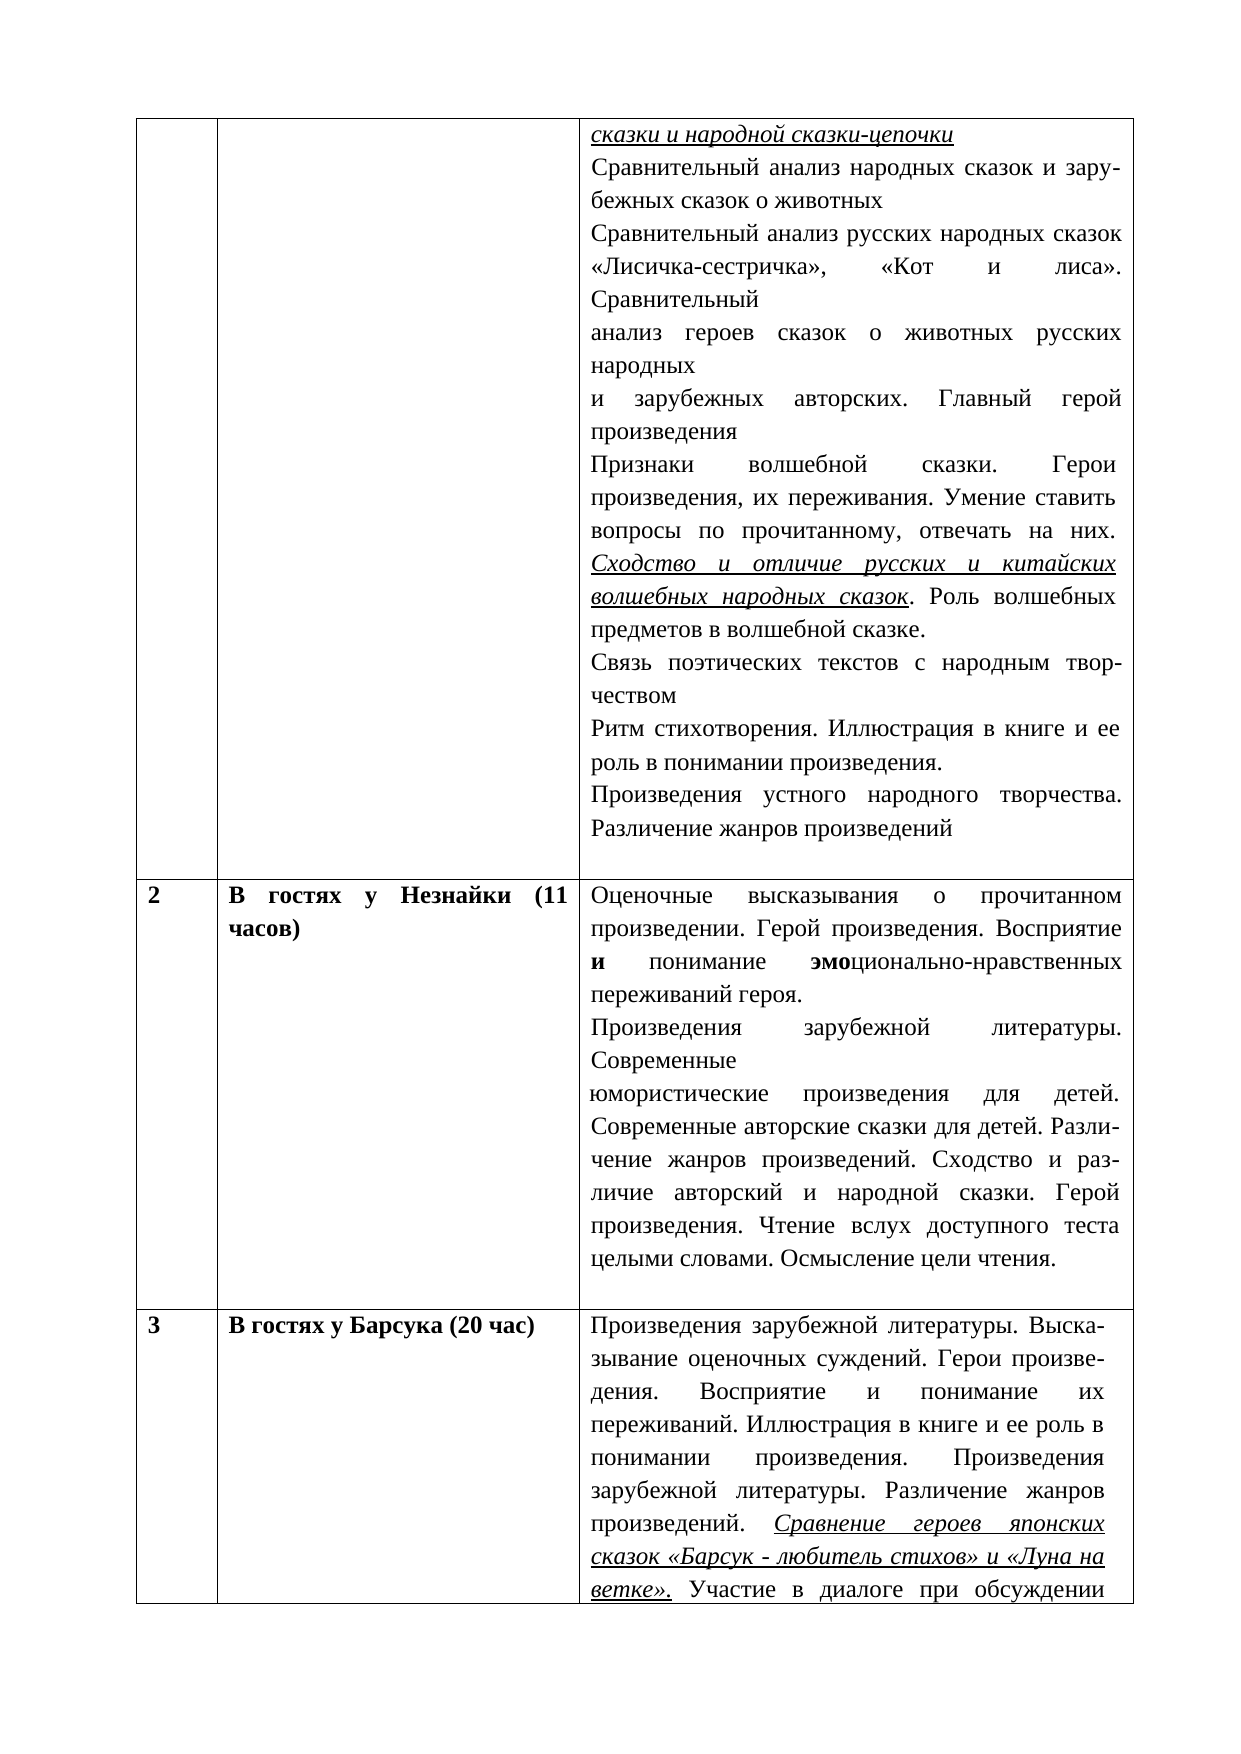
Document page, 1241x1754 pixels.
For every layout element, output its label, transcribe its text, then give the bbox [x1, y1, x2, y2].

table_cell В гостях у Незнайки (11 часов) [218, 880, 579, 1309]
table_cell 1 [137, 119, 217, 879]
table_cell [218, 1310, 579, 1603]
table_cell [580, 119, 1133, 879]
table_cell 3 [137, 1310, 217, 1603]
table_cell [218, 119, 579, 879]
table_cell Оценочные высказывания о прочитанном произведении. Герой произведения. Восприятие и понимание эмоционально-нравственных переживаний героя. Произведения зарубежной литературы. Современные юмористические произведения для детей. Современные авторские сказки для детей. Различение жанров произведений. Сходство и различие авторский и народной сказки. Герой произведения. Чтение вслух доступного теста целыми словами. Осмысление цели чтения. [580, 880, 1133, 1309]
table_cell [580, 1310, 1133, 1603]
table_cell 2 [137, 880, 217, 1309]
